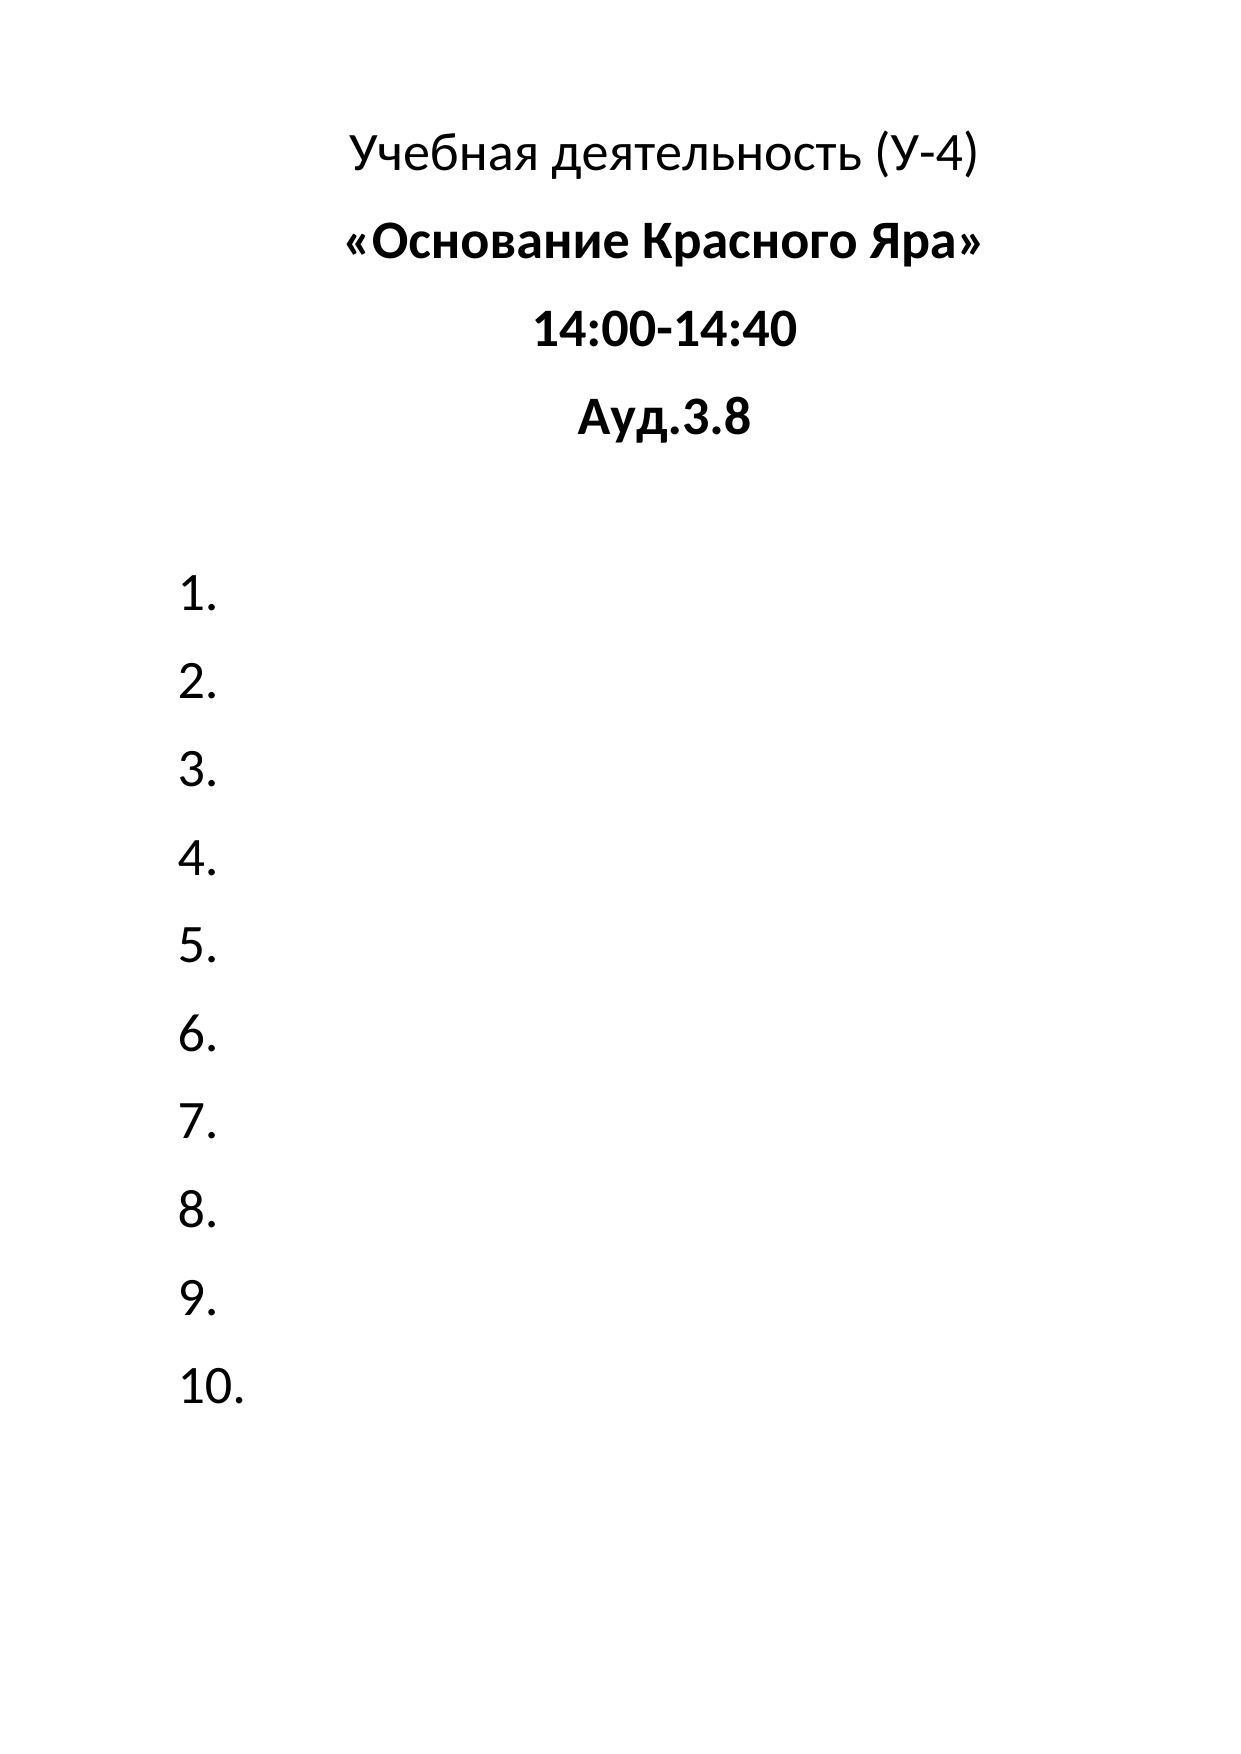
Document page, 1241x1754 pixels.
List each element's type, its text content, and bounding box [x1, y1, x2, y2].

text Ауд.3.8 [177, 382, 1152, 448]
text 1. [177, 558, 1152, 624]
text 4. [177, 822, 1152, 888]
text 8. [177, 1174, 1152, 1241]
text 7. [177, 1086, 1152, 1152]
text Учебная деятельность (У-4) [177, 118, 1152, 184]
text 5. [177, 910, 1152, 976]
text 6. [177, 998, 1152, 1064]
text 3. [177, 734, 1152, 800]
text 2. [177, 646, 1152, 712]
text 9. [177, 1262, 1152, 1328]
text «Основание Красного Яра» [177, 206, 1152, 272]
text 14:00-14:40 [177, 294, 1152, 360]
text 10. [177, 1350, 1152, 1417]
